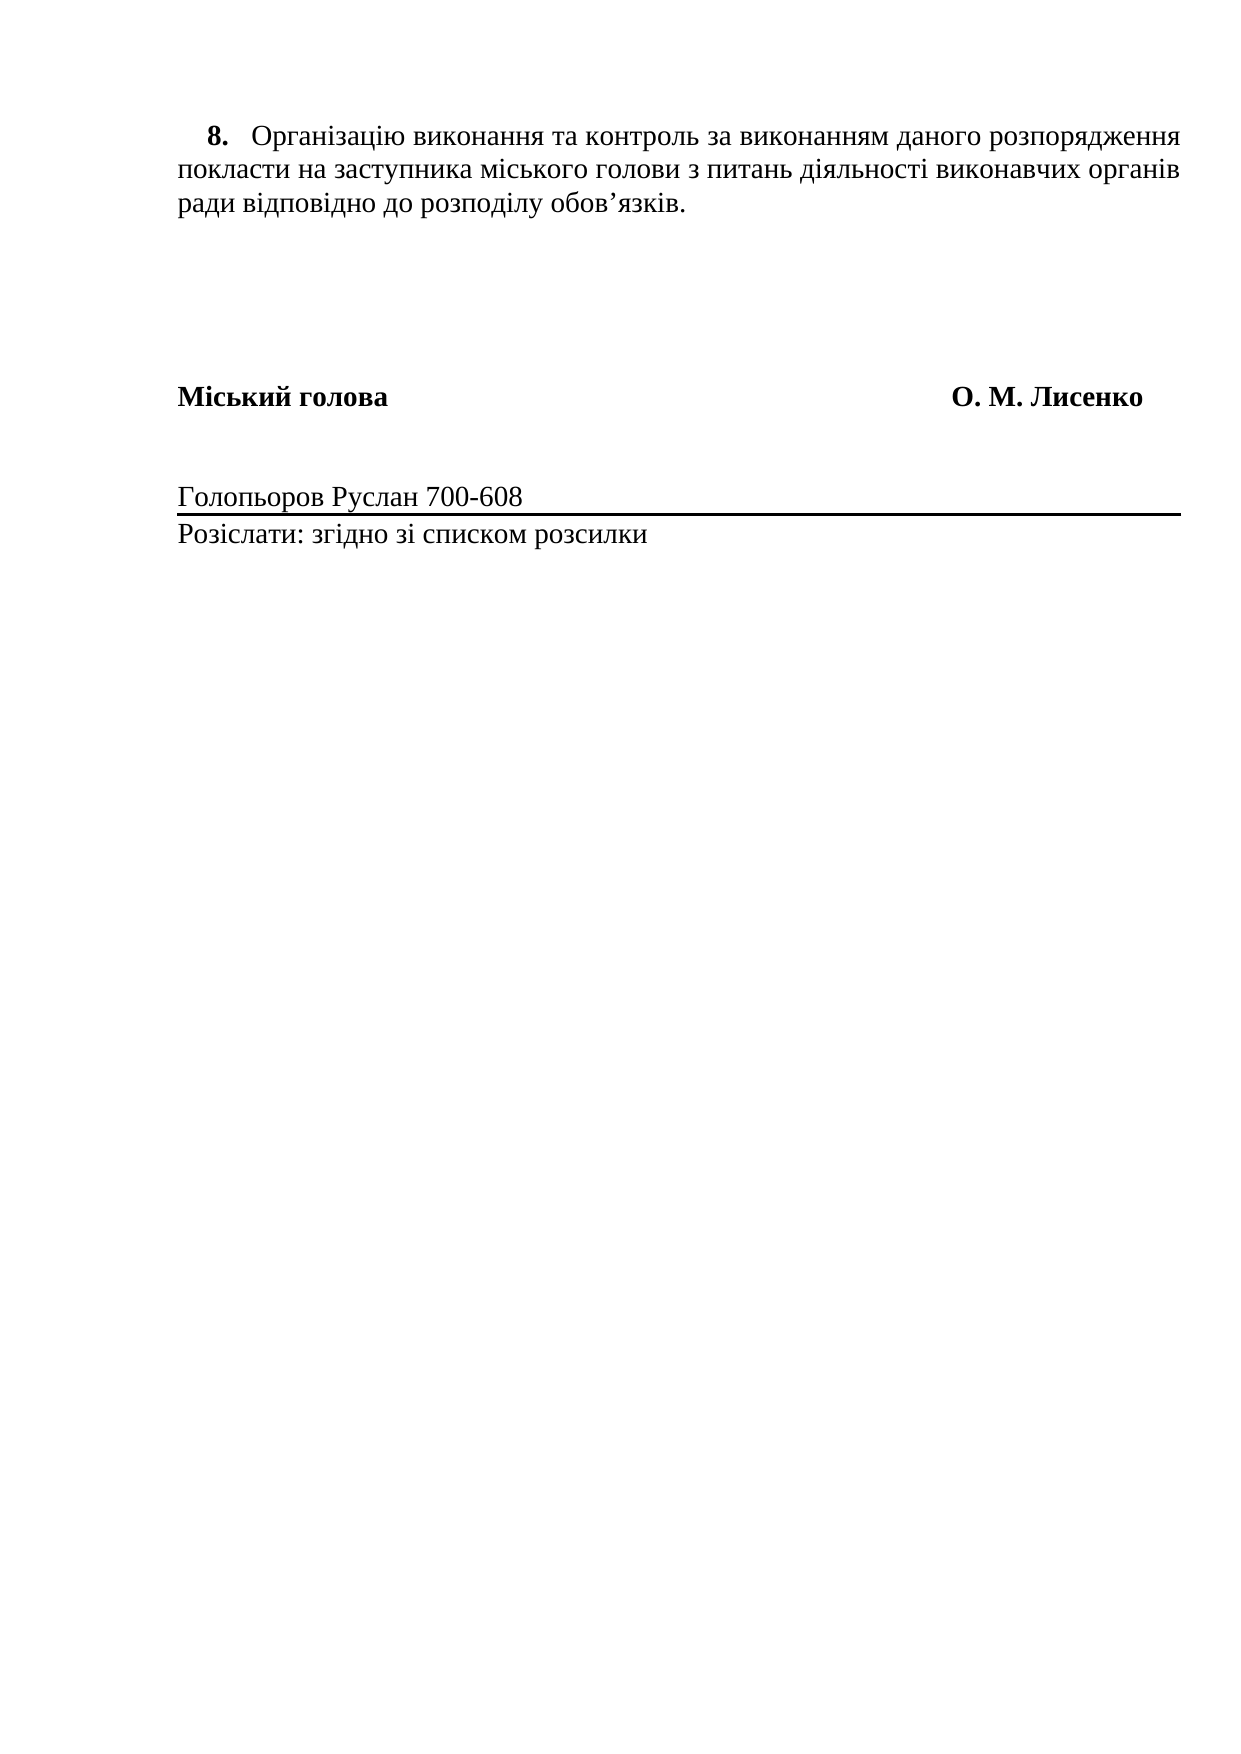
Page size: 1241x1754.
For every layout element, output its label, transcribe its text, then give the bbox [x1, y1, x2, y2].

text Розіслати: згідно зі списком розсилки [177, 516, 1181, 549]
list Організацію виконання та контроль за виконанням даного розпорядження покласти на заступника міського голови з питань діяльності виконавчих органів ради відповідно до розподілу обов’язків. [177, 118, 1181, 219]
text Міський голова О. М. Лисенко [177, 379, 1181, 412]
text Голопьоров Руслан 700-608 [177, 479, 1181, 513]
